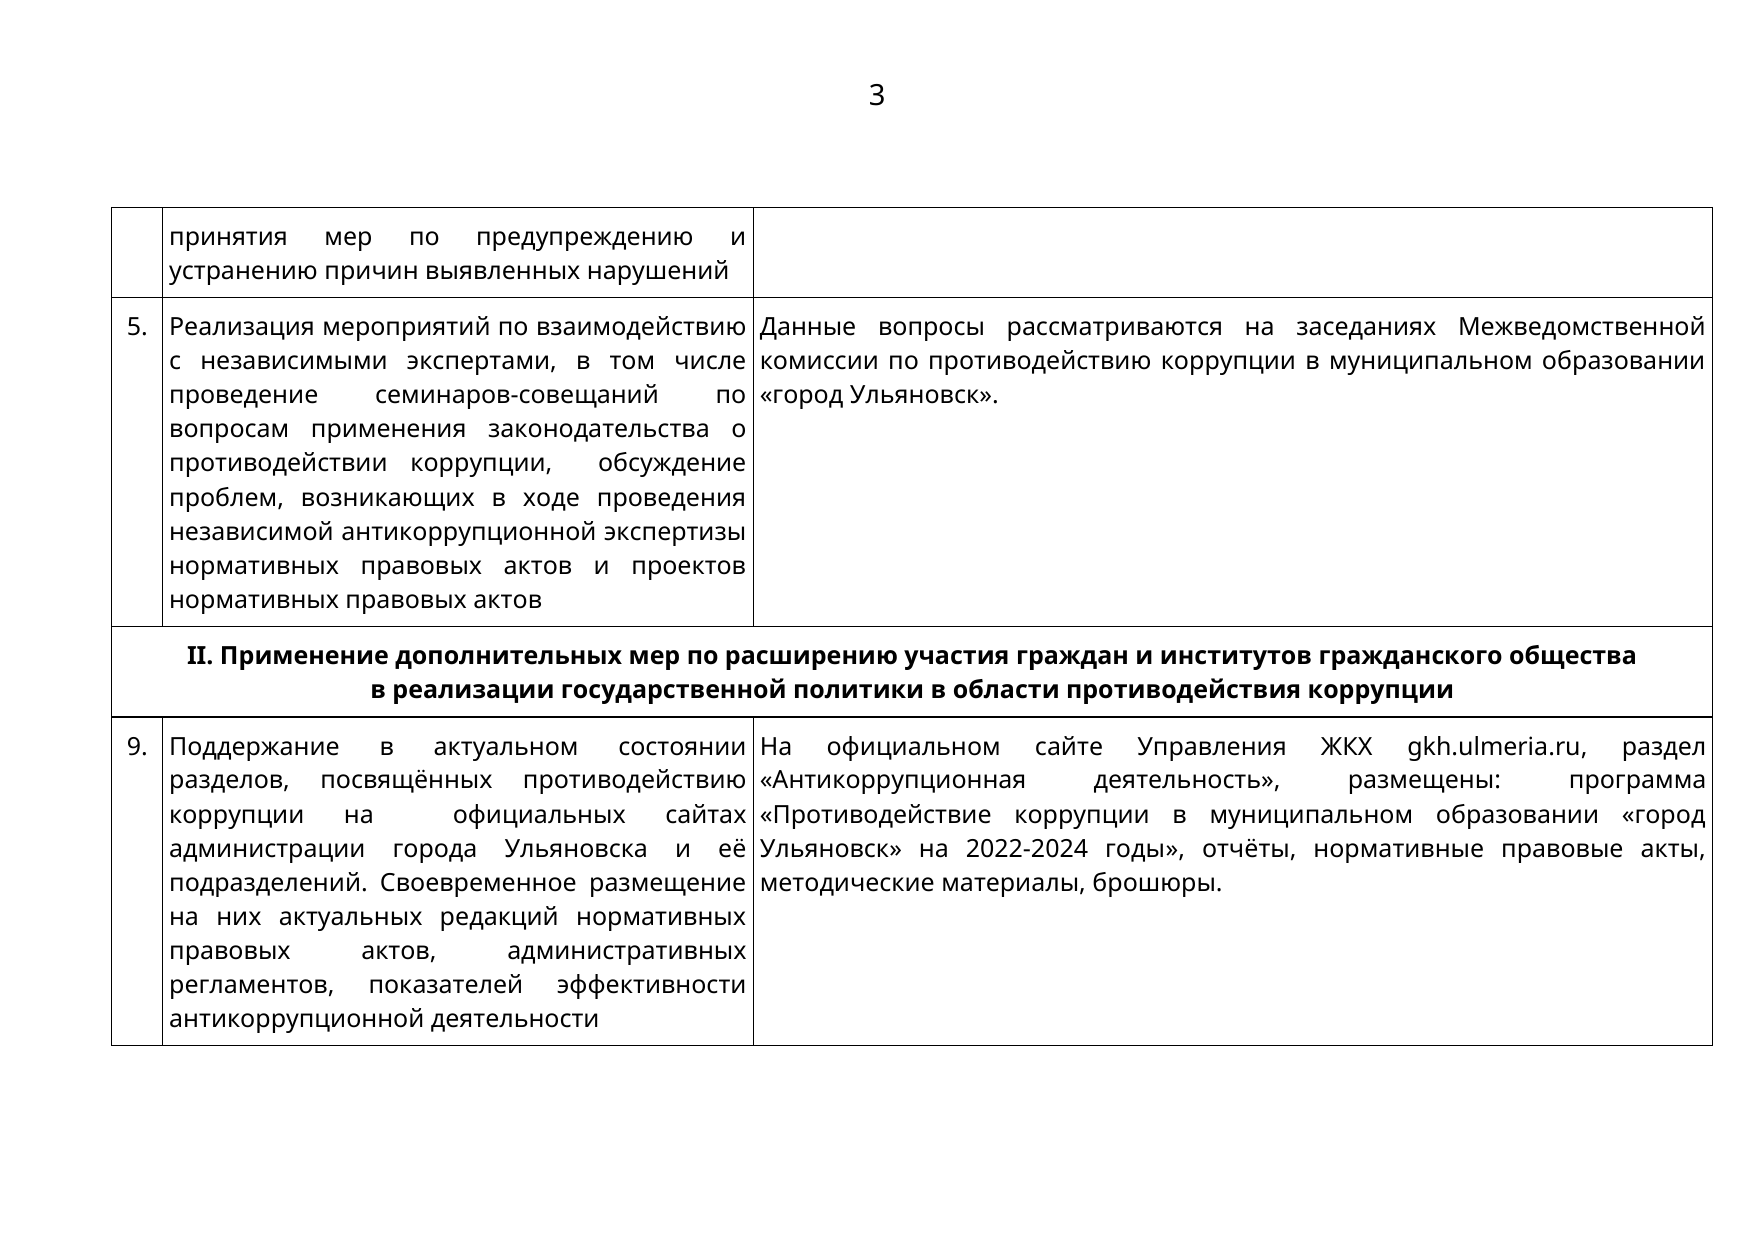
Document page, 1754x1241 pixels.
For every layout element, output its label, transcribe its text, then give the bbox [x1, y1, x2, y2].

table_cell На официальном сайте Управления ЖКХ gkh.ulmeria.ru, раздел «Антикоррупционная деятельность», размещены: программа «Противодействие коррупции в муниципальном образовании «город Ульяновск» на 2022-2024 годы», отчёты, нормативные правовые акты, методические материалы, брошюры. [754, 718, 1712, 1045]
table_cell 9. [112, 718, 162, 1045]
table_cell 4. [112, 208, 162, 297]
table_cell Реализация мероприятий по взаимодействию с независимыми экспертами, в том числе проведение семинаров-совещаний по вопросам применения законодательства о противодействии коррупции, обсуждение проблем, возникающих в ходе проведения независимой антикоррупционной экспертизы нормативных правовых актов и проектов нормативных правовых актов [163, 298, 753, 626]
table_cell II. Применение дополнительных мер по расширению участия граждан и институтов гражданского общества в реализации государственной политики в области противодействия коррупции [112, 627, 1712, 716]
table_cell Данные вопросы рассматриваются на заседаниях Межведомственной комиссии по противодействию коррупции в муниципальном образовании «город Ульяновск». [754, 298, 1712, 626]
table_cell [754, 208, 1712, 297]
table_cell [163, 208, 753, 297]
table_cell 5. [112, 298, 162, 626]
table_cell Поддержание в актуальном состоянии разделов, посвящённых противодействию коррупции на официальных сайтах администрации города Ульяновска и её подразделений. Своевременное размещение на них актуальных редакций нормативных правовых актов, административных регламентов, показателей эффективности антикоррупционной деятельности [163, 718, 753, 1045]
